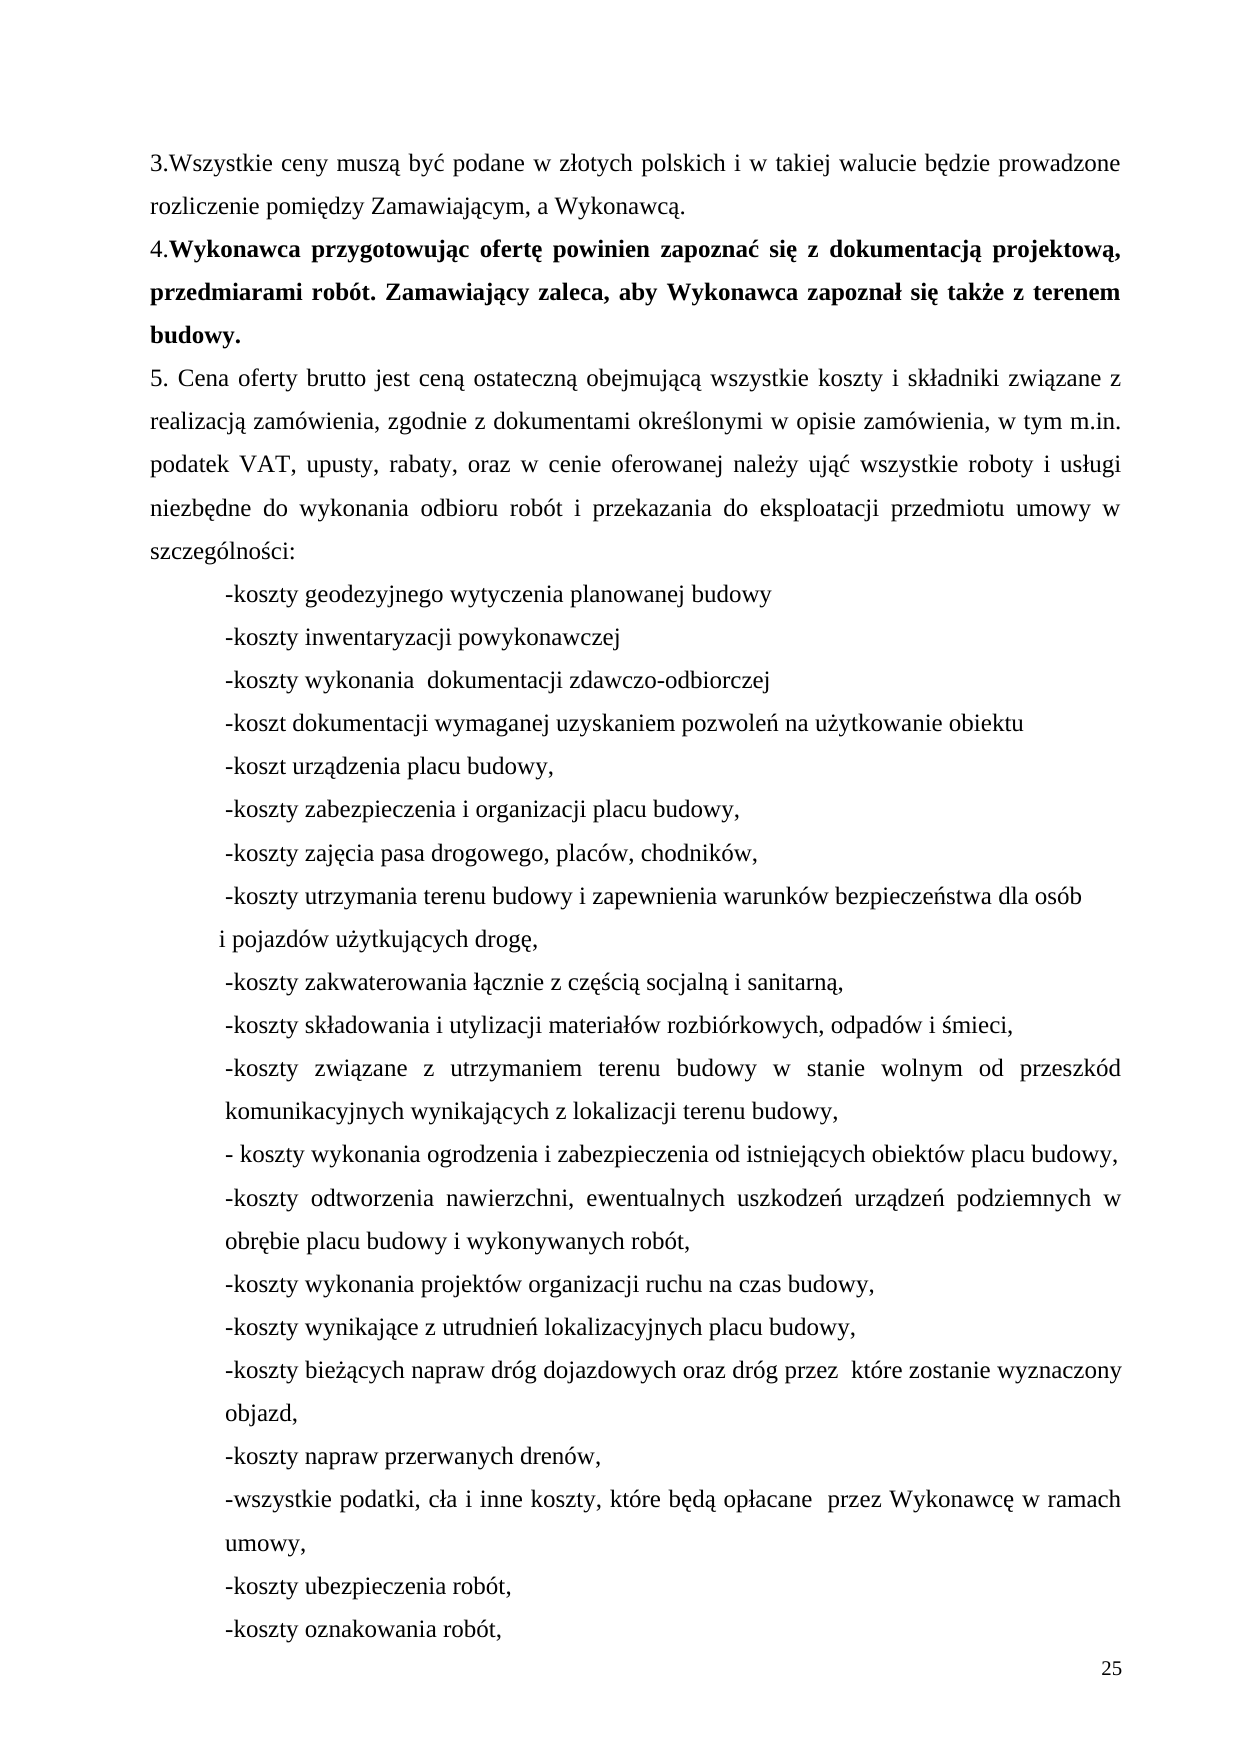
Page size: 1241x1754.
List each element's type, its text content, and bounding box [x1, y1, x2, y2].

text 4.Wykonawca przygotowując ofertę powinien zapoznać się z dokumentacją projektową, przedmiarami robót. Zamawiający zaleca, aby Wykonawca zapoznał się także z terenem budowy. [150, 234, 1122, 349]
text -wszystkie podatki, cła i inne koszty, które będą opłacane przez Wykonawcę w ramach umowy, [225, 1484, 1122, 1556]
text -koszt dokumentacji wymaganej uzyskaniem pozwoleń na użytkowanie obiektu [225, 708, 1122, 737]
text -koszty wynikające z utrudnień lokalizacyjnych placu budowy, [225, 1312, 1122, 1341]
text -koszty zabezpieczenia i organizacji placu budowy, [225, 794, 1122, 823]
text -koszt urządzenia placu budowy, [225, 751, 1122, 780]
text -koszty zajęcia pasa drogowego, placów, chodników, [225, 838, 1122, 866]
text -koszty zakwaterowania łącznie z częścią socjalną i sanitarną, [225, 967, 1122, 996]
text -koszty składowania i utylizacji materiałów rozbiórkowych, odpadów i śmieci, [225, 1010, 1122, 1039]
text -koszty utrzymania terenu budowy i zapewnienia warunków bezpieczeństwa dla osób [225, 881, 1122, 909]
text -koszty inwentaryzacji powykonawczej [225, 622, 1122, 651]
text -koszty wykonania dokumentacji zdawczo-odbiorczej [225, 665, 1122, 694]
text -koszty odtworzenia nawierzchni, ewentualnych uszkodzeń urządzeń podziemnych w obrębie placu budowy i wykonywanych robót, [225, 1183, 1122, 1254]
text -koszty geodezyjnego wytyczenia planowanej budowy [225, 579, 1122, 608]
text - koszty wykonania ogrodzenia i zabezpieczenia od istniejących obiektów placu budowy, [225, 1139, 1122, 1168]
text -koszty bieżących napraw dróg dojazdowych oraz dróg przez które zostanie wyznaczony objazd, [225, 1355, 1122, 1427]
text -koszty oznakowania robót, [225, 1614, 1122, 1643]
text 3.Wszystkie ceny muszą być podane w złotych polskich i w takiej walucie będzie prowadzone rozliczenie pomiędzy Zamawiającym, a Wykonawcą. [150, 148, 1122, 219]
text 5. Cena oferty brutto jest ceną ostateczną obejmującą wszystkie koszty i składniki związane z realizacją zamówienia, zgodnie z dokumentami określonymi w opisie zamówienia, w tym m.in. podatek VAT, upusty, rabaty, oraz w cenie oferowanej należy ująć wszystkie roboty i usługi niezbędne do wykonania odbioru robót i przekazania do eksploatacji przedmiotu umowy w szczególności: [150, 363, 1122, 564]
text -koszty związane z utrzymaniem terenu budowy w stanie wolnym od przeszkód komunikacyjnych wynikających z lokalizacji terenu budowy, [225, 1053, 1122, 1125]
text -koszty napraw przerwanych drenów, [225, 1441, 1122, 1470]
text -koszty ubezpieczenia robót, [225, 1571, 1122, 1599]
text i pojazdów użytkujących drogę, [212, 924, 1122, 953]
text -koszty wykonania projektów organizacji ruchu na czas budowy, [225, 1269, 1122, 1298]
